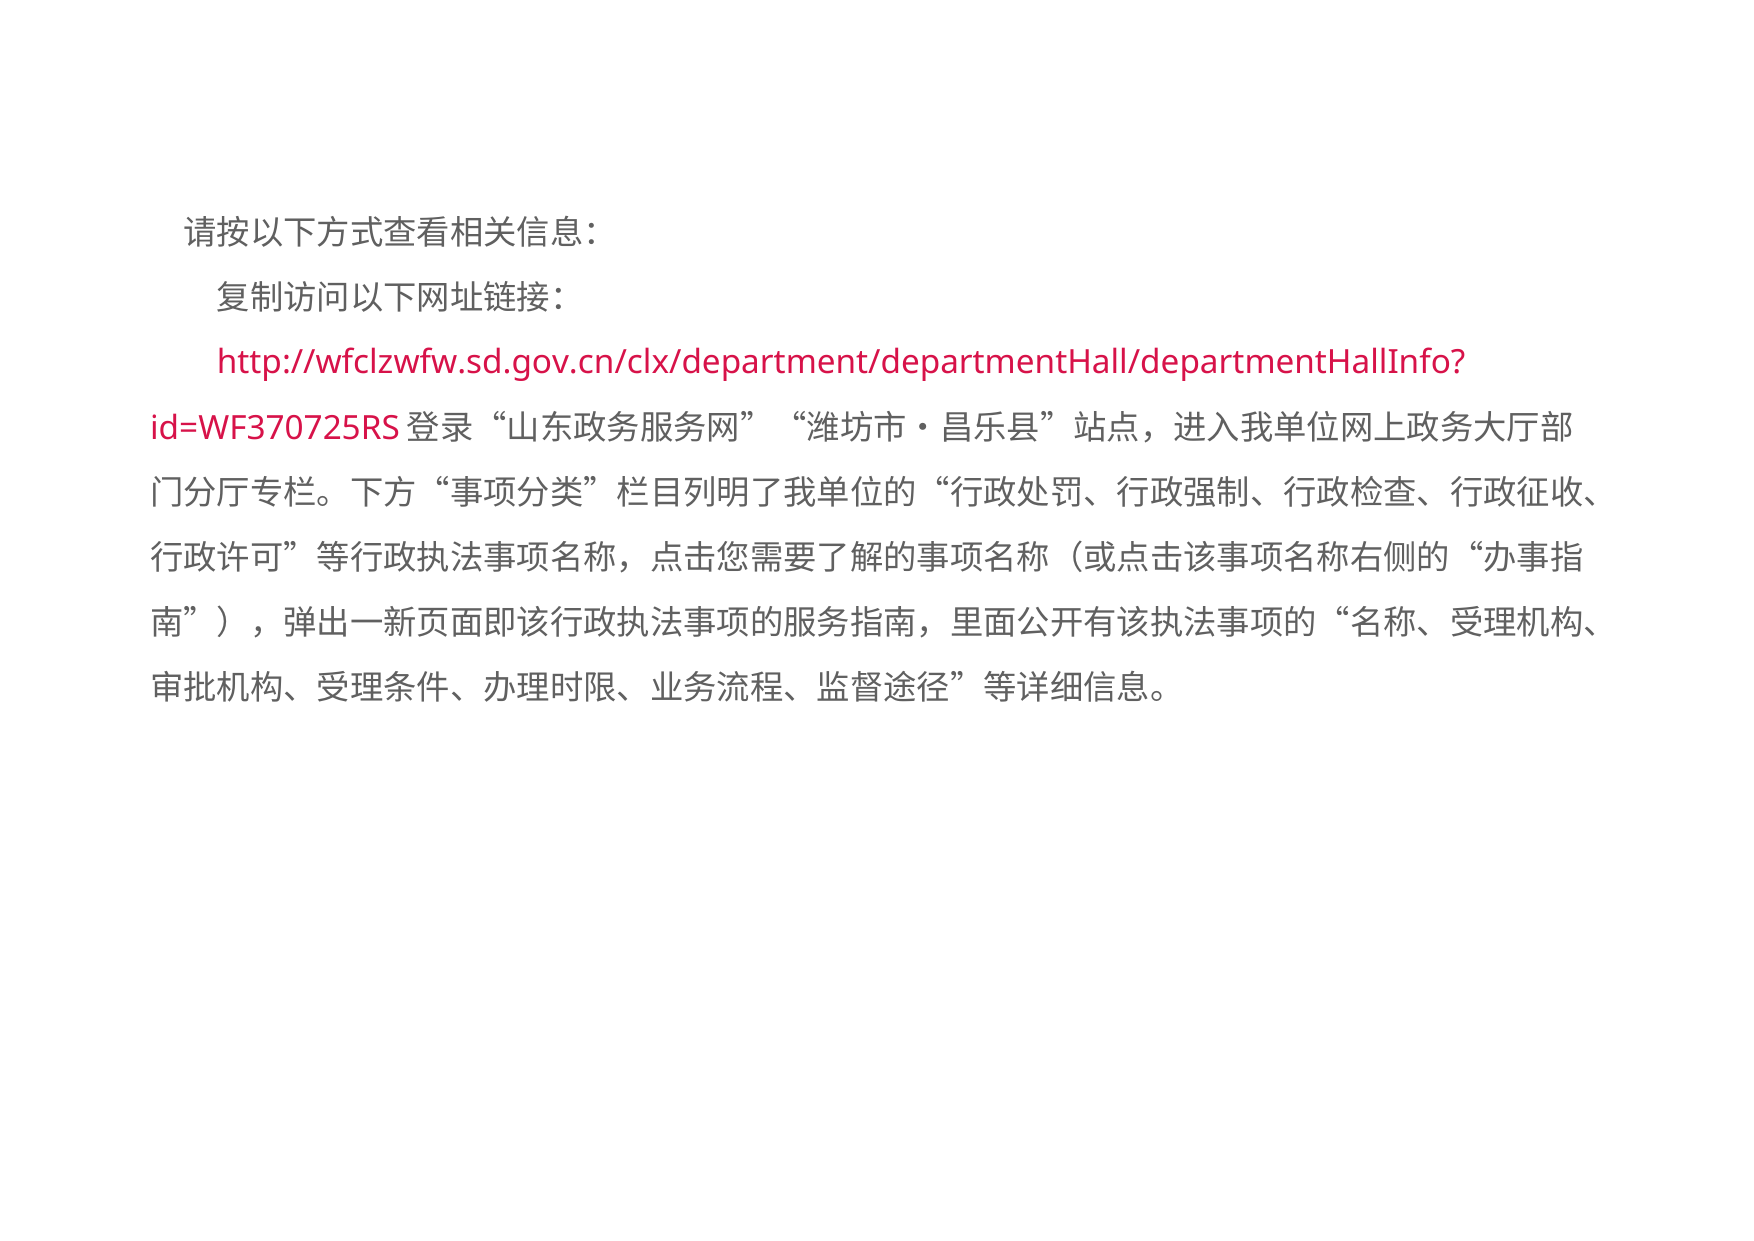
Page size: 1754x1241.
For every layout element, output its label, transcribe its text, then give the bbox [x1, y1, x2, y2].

text 复制访问以下网址链接： [150, 263, 1604, 328]
text http://wfclzwfw.sd.gov.cn/clx/department/departmentHall/departmentHallInfo?id=WF370725RS登录“山东政务服务网”“潍坊市•昌乐县”站点，进入我单位网上政务大厅部门分厅专栏。下方“事项分类”栏目列明了我单位的“行政处罚、行政强制、行政检查、行政征收、行政许可”等行政执法事项名称，点击您需要了解的事项名称（或点击该事项名称右侧的“办事指南”），弹出一新页面即该行政执法事项的服务指南，里面公开有该执法事项的“名称、受理机构、审批机构、受理条件、办理时限、业务流程、监督途径”等详细信息。 [150, 328, 1604, 718]
text 请按以下方式查看相关信息： [150, 198, 1604, 263]
